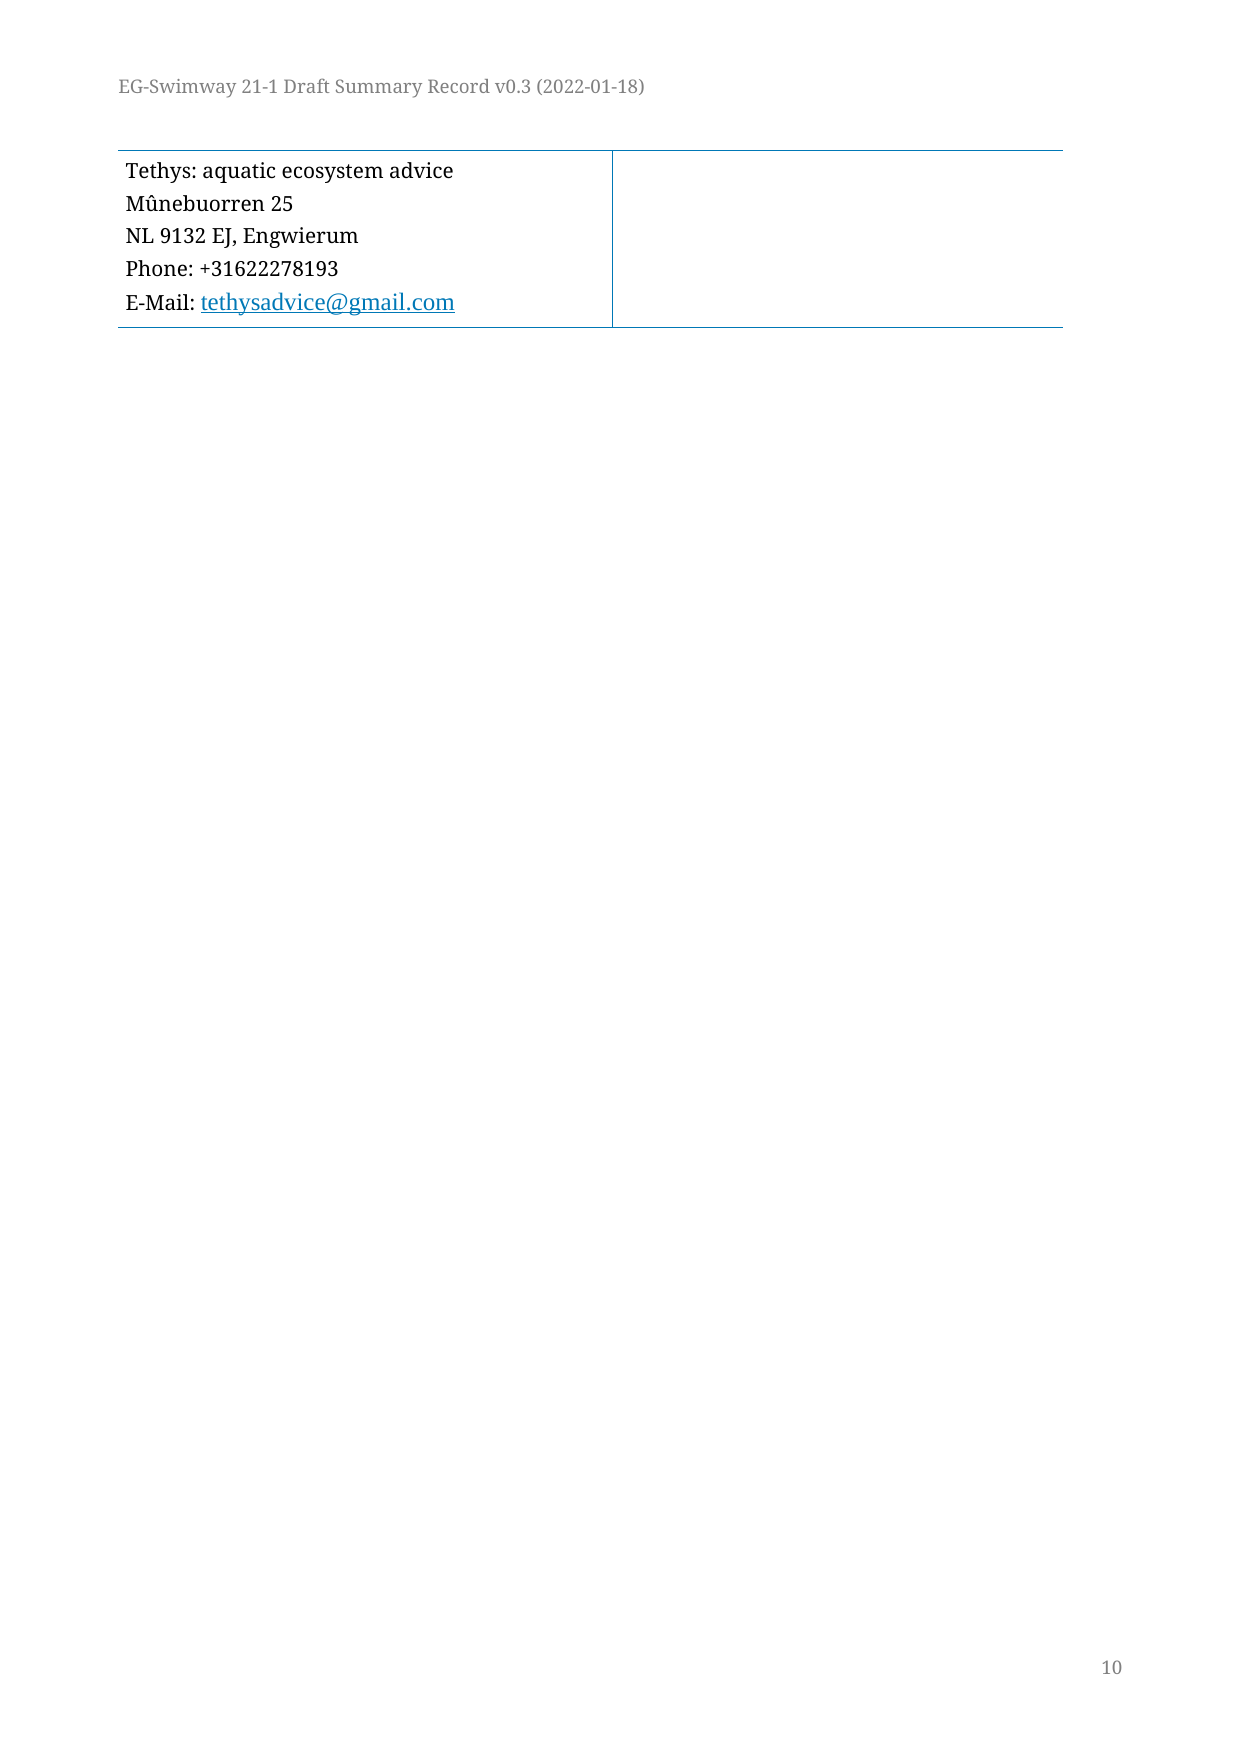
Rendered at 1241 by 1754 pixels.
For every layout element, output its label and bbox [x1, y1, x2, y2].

table_cell [118, 151, 612, 327]
table_cell [613, 151, 1063, 327]
